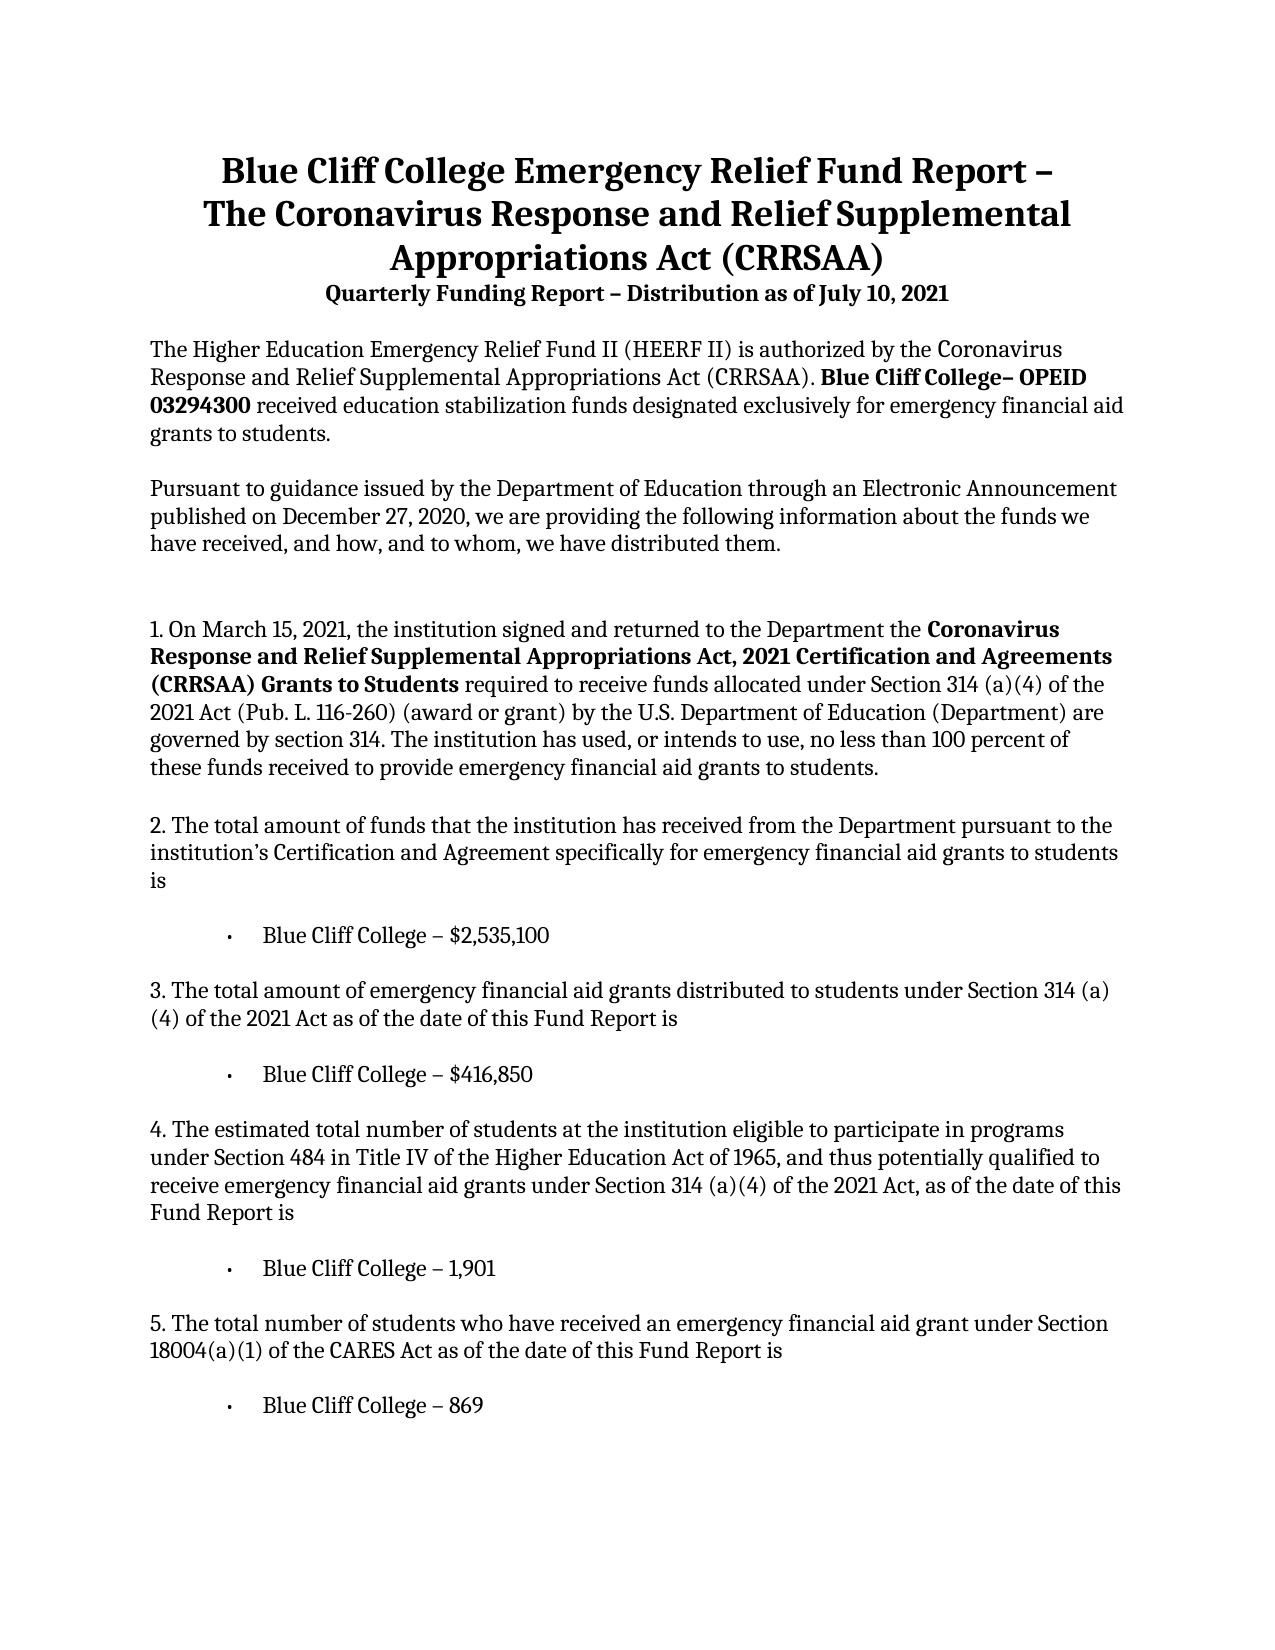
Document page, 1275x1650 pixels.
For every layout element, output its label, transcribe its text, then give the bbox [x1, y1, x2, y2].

text The Higher Education Emergency Relief Fund II (HEERF II) is authorized by the Coronavirus Response and Relief Supplemental Appropriations Act (CRRSAA). Blue Cliff College– OPEID 03294300 received education stabilization funds designated exclusively for emergency financial aid grants to students. [150, 334, 1125, 447]
list Blue Cliff College – $2,535,100 [225, 922, 1125, 949]
text Pursuant to guidance issued by the Department of Education through an Electronic Announcement published on December 27, 2020, we are providing the following information about the funds we have received, and how, and to whom, we have distributed them. [150, 475, 1125, 558]
list Blue Cliff College – $416,850 [225, 1061, 1125, 1089]
text 2. The total amount of funds that the institution has received from the Department pursuant to the institution’s Certification and Agreement specifically for emergency financial aid grants to students is [150, 812, 1125, 894]
text The Coronavirus Response and Relief Supplemental Appropriations Act (CRRSAA) [150, 193, 1125, 279]
list Blue Cliff College – 1,901 [225, 1254, 1125, 1282]
text Quarterly Funding Report – Distribution as of July 10, 2021 [150, 279, 1125, 307]
text 5. The total number of students who have received an emergency financial aid grant under Section 18004(a)(1) of the CARES Act as of the date of this Fund Report is [150, 1309, 1125, 1365]
text 4. The estimated total number of students at the institution eligible to participate in programs under Section 484 in Title IV of the Higher Education Act of 1965, and thus potentially qualified to receive emergency financial aid grants under Section 314 (a)(4) of the 2021 Act, as of the date of this Fund Report is [150, 1116, 1125, 1227]
text 1. On March 15, 2021, the institution signed and returned to the Department the Coronavirus Response and Relief Supplemental Appropriations Act, 2021 Certification and Agreements (CRRSAA) Grants to Students required to receive funds allocated under Section 314 (a)(4) of the 2021 Act (Pub. L. 116-260) (award or grant) by the U.S. Department of Education (Department) are governed by section 314. The institution has used, or intends to use, no less than 100 percent of these funds received to provide emergency financial aid grants to students. [150, 616, 1125, 781]
text 3. The total amount of emergency financial aid grants distributed to students under Section 314 (a)(4) of the 2021 Act as of the date of this Fund Report is [150, 977, 1125, 1032]
list Blue Cliff College – 869 [225, 1392, 1125, 1420]
text Blue Cliff College Emergency Relief Fund Report – [150, 150, 1125, 193]
